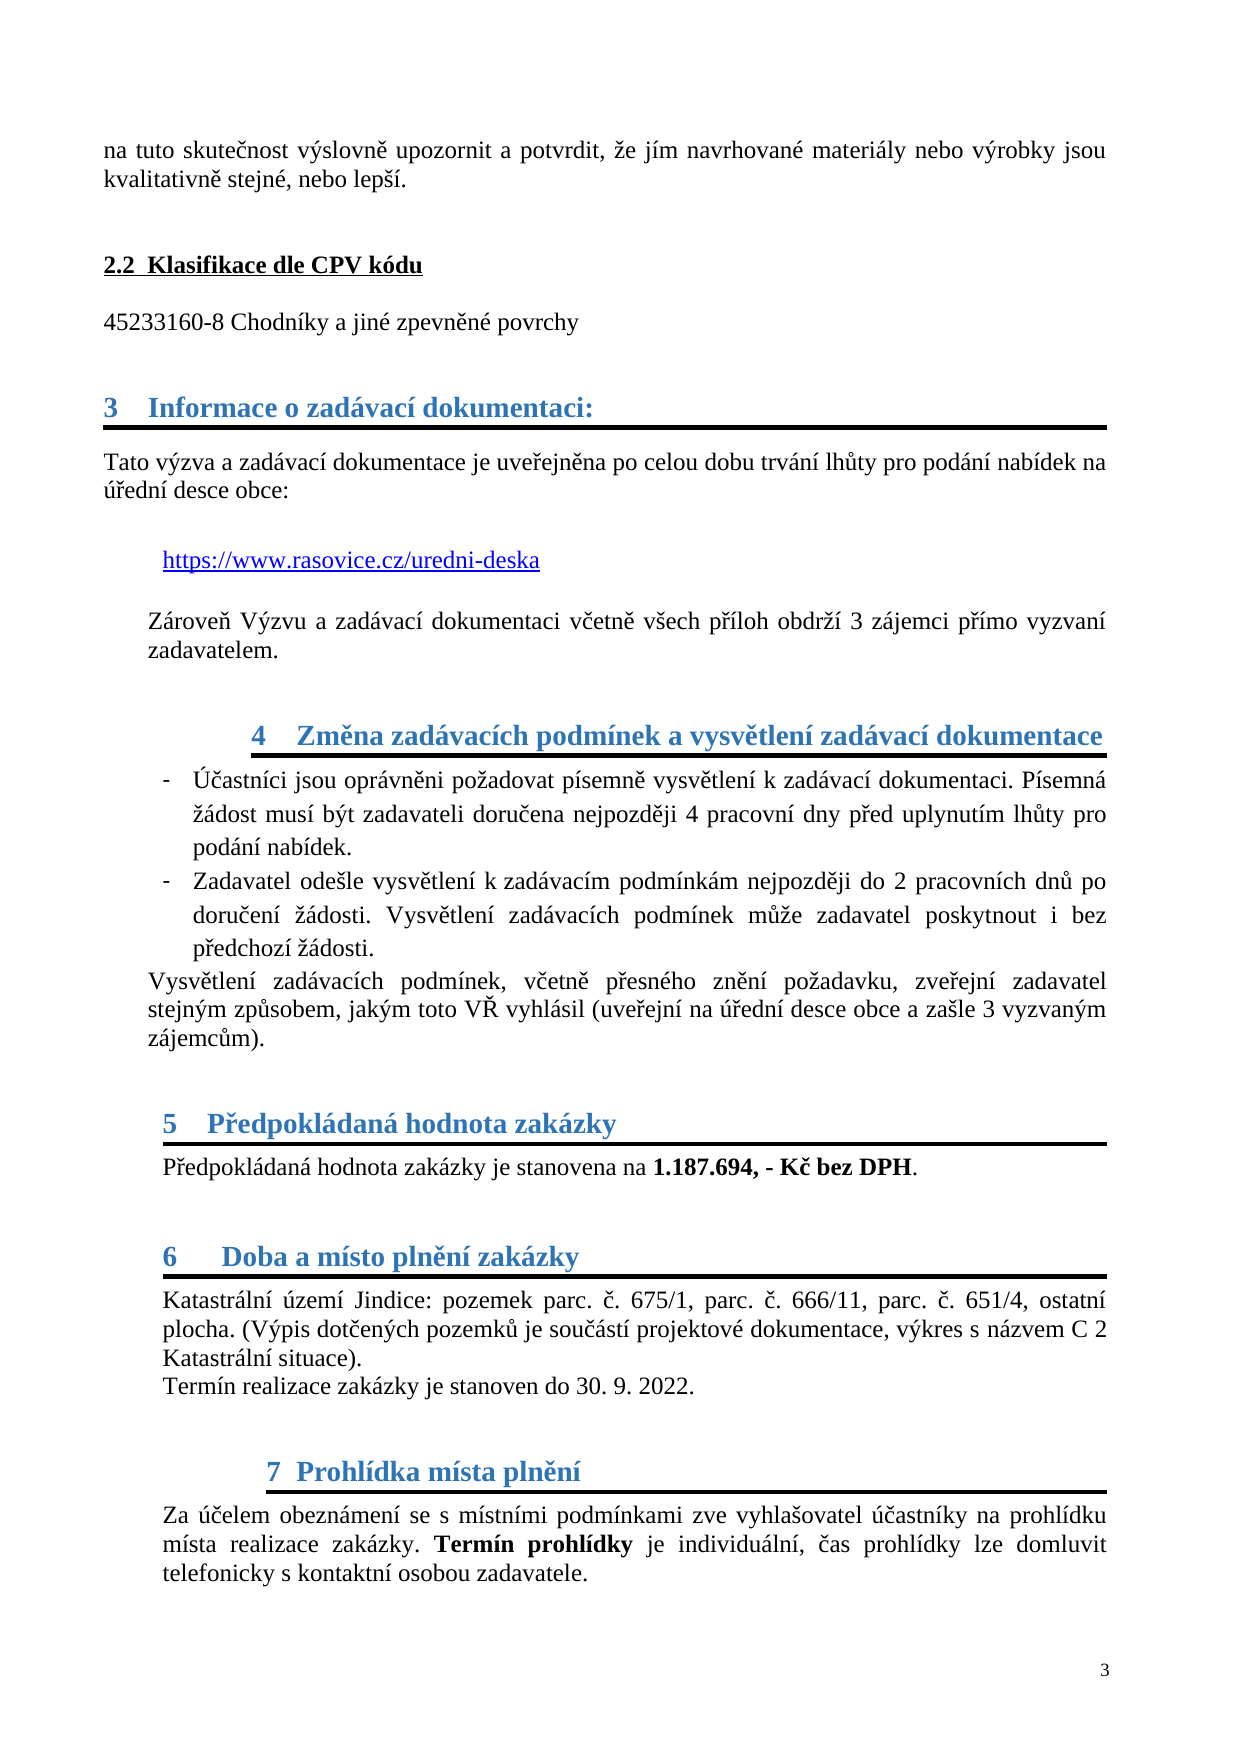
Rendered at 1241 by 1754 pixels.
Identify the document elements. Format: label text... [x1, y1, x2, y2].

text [103, 135, 1107, 192]
text 2.2 Klasifikace dle CPV kódu [103, 250, 1107, 279]
text 45233160-8 Chodníky a jiné zpevněné povrchy [103, 307, 1107, 336]
text Vysvětlení zadávacích podmínek, včetně přesného znění požadavku, zveřejní zadavatel stejným způsobem, jakým toto VŘ vyhlásil (uveřejní na úřední desce obce a zašle 3 vyzvaným zájemcům). [148, 966, 1107, 1052]
subtitle Prohlídka místa plnění [266, 1454, 1107, 1490]
text Za účelem obeznámení se s místními podmínkami zve vyhlašovatel účastníky na prohlídku místa realizace zakázky. Termín prohlídky je individuální, čas prohlídky lze domluvit telefonicky s kontaktní osobou zadavatele. [162, 1501, 1107, 1587]
text https://www.rasovice.cz/uredni-deska [162, 545, 1107, 574]
subtitle Doba a místo plnění zakázky [162, 1239, 1107, 1279]
subtitle Předpokládaná hodnota zakázky [162, 1106, 1107, 1146]
subtitle Informace o zadávací dokumentaci: [103, 390, 1107, 425]
text Termín realizace zakázky je stanoven do 30. 9. 2022. [162, 1371, 1107, 1400]
text Tato výzva a zadávací dokumentace je uveřejněna po celou dobu trvání lhůty pro podání nabídek na úřední desce obce: [103, 447, 1107, 504]
text Zároveň Výzvu a zadávací dokumentaci včetně všech příloh obdrží 3 zájemci přímo vyzvaní zadavatelem. [148, 606, 1107, 664]
subtitle Změna zadávacích podmínek a vysvětlení zadávací dokumentace [251, 718, 1107, 753]
list Zadavatel odešle vysvětlení k zadávacím podmínkám nejpozději do 2 pracovních dnů po doručení žádosti. Vysvětlení zadávacích podmínek může zadavatel poskytnout i bez předchozí žádosti. [162, 865, 1107, 962]
list Účastníci jsou oprávněni požadovat písemně vysvětlení k zadávací dokumentaci. Písemná žádost musí být zadavateli doručena nejpozději 4 pracovní dny před uplynutím lhůty pro podání nabídek. [162, 764, 1107, 861]
text Katastrální území Jindice: pozemek parc. č. 675/1, parc. č. 666/11, parc. č. 651/4, ostatní plocha. (Výpis dotčených pozemků je součástí projektové dokumentace, výkres s názvem C 2 Katastrální situace). [162, 1285, 1107, 1371]
text Předpokládaná hodnota zakázky je stanovena na 1.187.694, - Kč bez DPH. [148, 1152, 1107, 1181]
